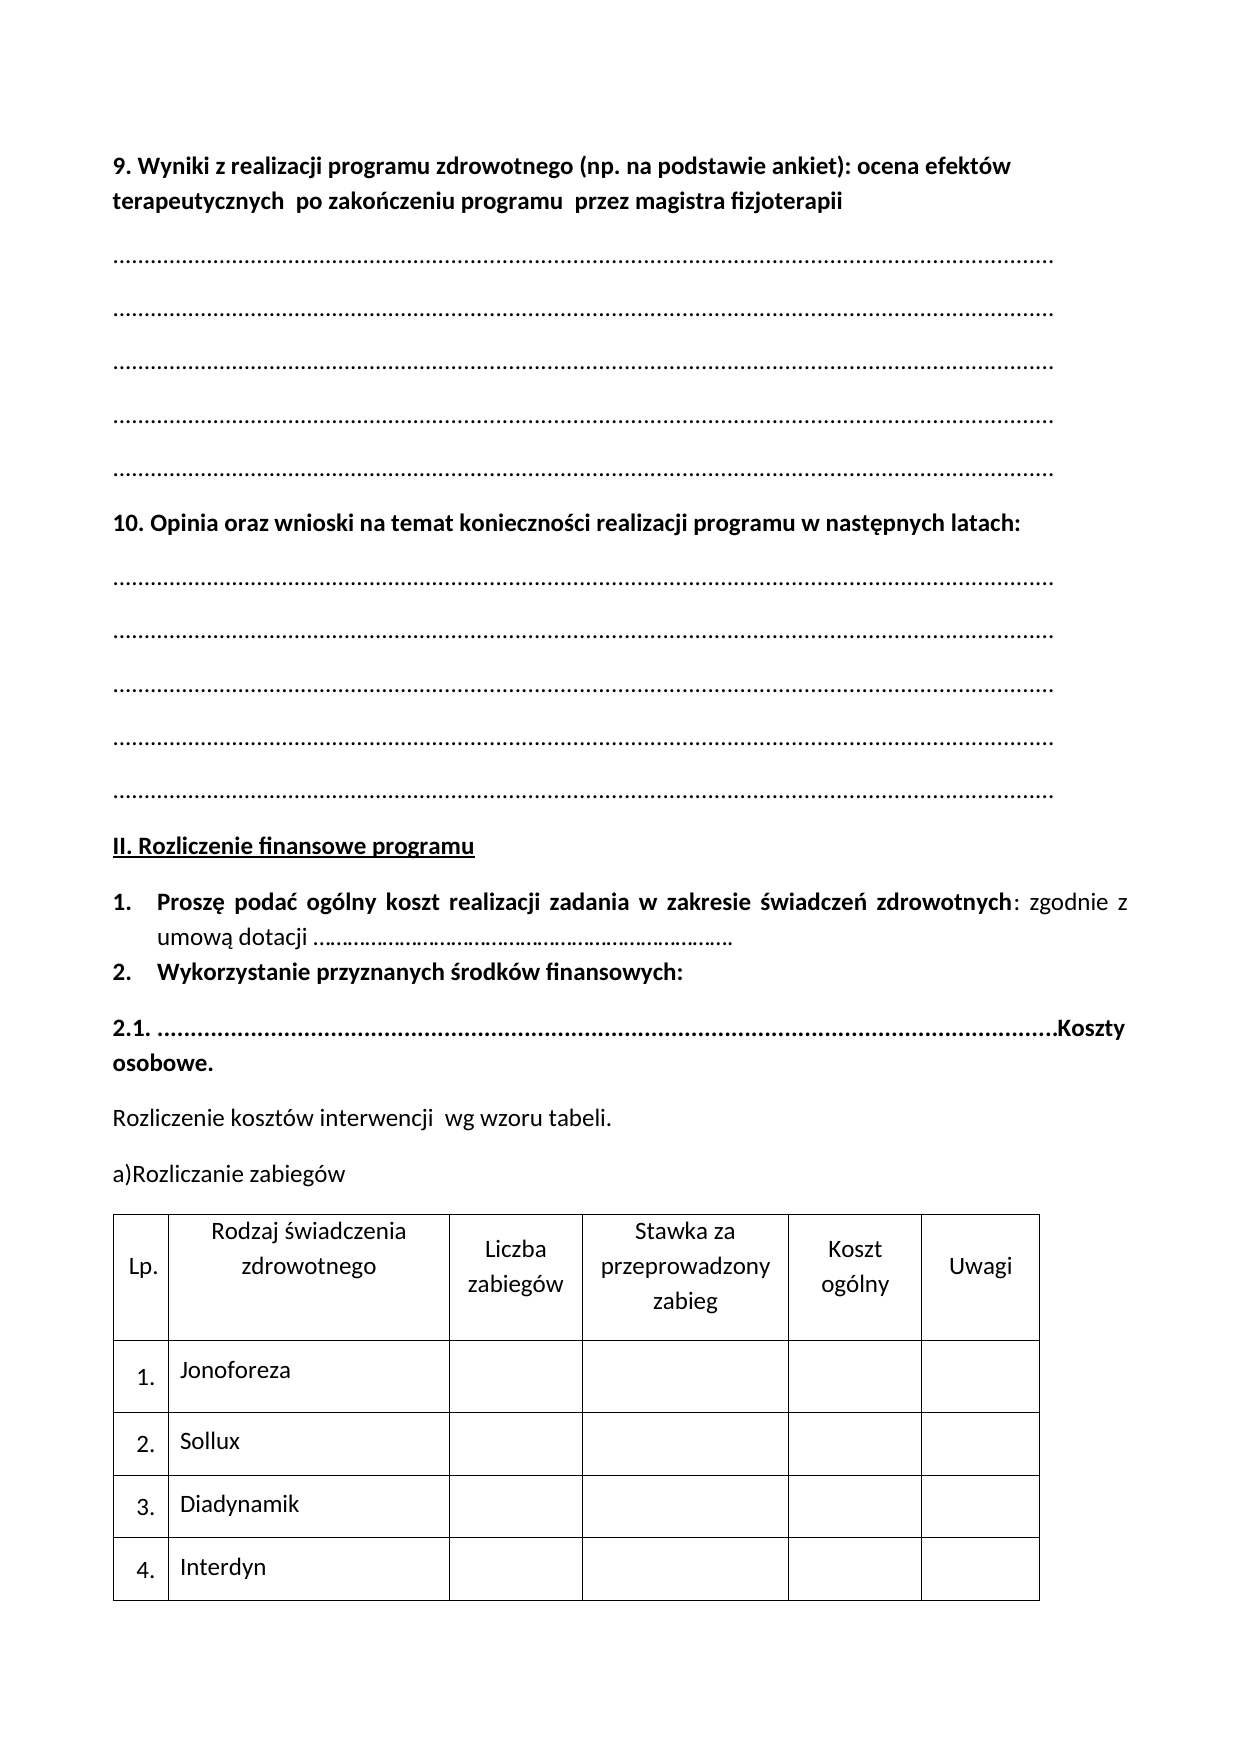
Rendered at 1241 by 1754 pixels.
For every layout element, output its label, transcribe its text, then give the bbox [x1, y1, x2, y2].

text 2. Wykorzystanie przyznanych środków finansowych: [112, 956, 1128, 986]
table_header Stawka za przeprowadzony zabieg [583, 1215, 788, 1340]
table_cell 3. [114, 1476, 168, 1537]
table_header Rodzaj świadczenia zdrowotnego [169, 1215, 449, 1340]
text 2.1. Koszty osobowe. [112, 1012, 1128, 1077]
table_cell [922, 1476, 1039, 1537]
table_cell [583, 1341, 788, 1412]
table_cell Sollux [169, 1413, 449, 1474]
text Rozliczenie kosztów interwencji wg wzoru tabeli. [112, 1102, 1128, 1133]
table_cell [450, 1476, 582, 1537]
table_header Liczba zabiegów [450, 1215, 582, 1340]
table_header Lp. [114, 1215, 168, 1340]
table_cell [789, 1538, 921, 1600]
table_cell [583, 1538, 788, 1600]
table_cell [922, 1413, 1039, 1474]
table_cell [789, 1413, 921, 1474]
table_cell [450, 1413, 582, 1474]
table_cell Interdyn [169, 1538, 449, 1600]
table_cell 4. [114, 1538, 168, 1600]
table_cell 2. [114, 1413, 168, 1474]
table_cell 1. [114, 1341, 168, 1412]
table_cell Diadynamik [169, 1476, 449, 1537]
list Proszę podać ogólny koszt realizacji zadania w zakresie świadczeń zdrowotnych: zgodnie z umową dotacji ………………………………………………………………. [112, 886, 1128, 951]
text II. Rozliczenie finansowe programu [112, 830, 1128, 861]
table_header Koszt ogólny [789, 1215, 921, 1340]
table_cell [789, 1341, 921, 1412]
table_cell [583, 1413, 788, 1474]
text a)Rozliczanie zabiegów [112, 1158, 1128, 1189]
table_cell [922, 1538, 1039, 1600]
text 10. Opinia oraz wnioski na temat konieczności realizacji programu w następnych latach: [112, 507, 1128, 538]
table_cell Jonoforeza [169, 1341, 449, 1412]
text 9. Wyniki z realizacji programu zdrowotnego (np. na podstawie ankiet): ocena efektów terapeutycznych po zakończeniu programu przez magistra fizjoterapii [112, 150, 1128, 216]
table_header Uwagi [922, 1215, 1039, 1340]
table_cell [450, 1538, 582, 1600]
table_cell [450, 1341, 582, 1412]
table_cell [583, 1476, 788, 1537]
table_cell [922, 1341, 1039, 1412]
table_cell [789, 1476, 921, 1537]
